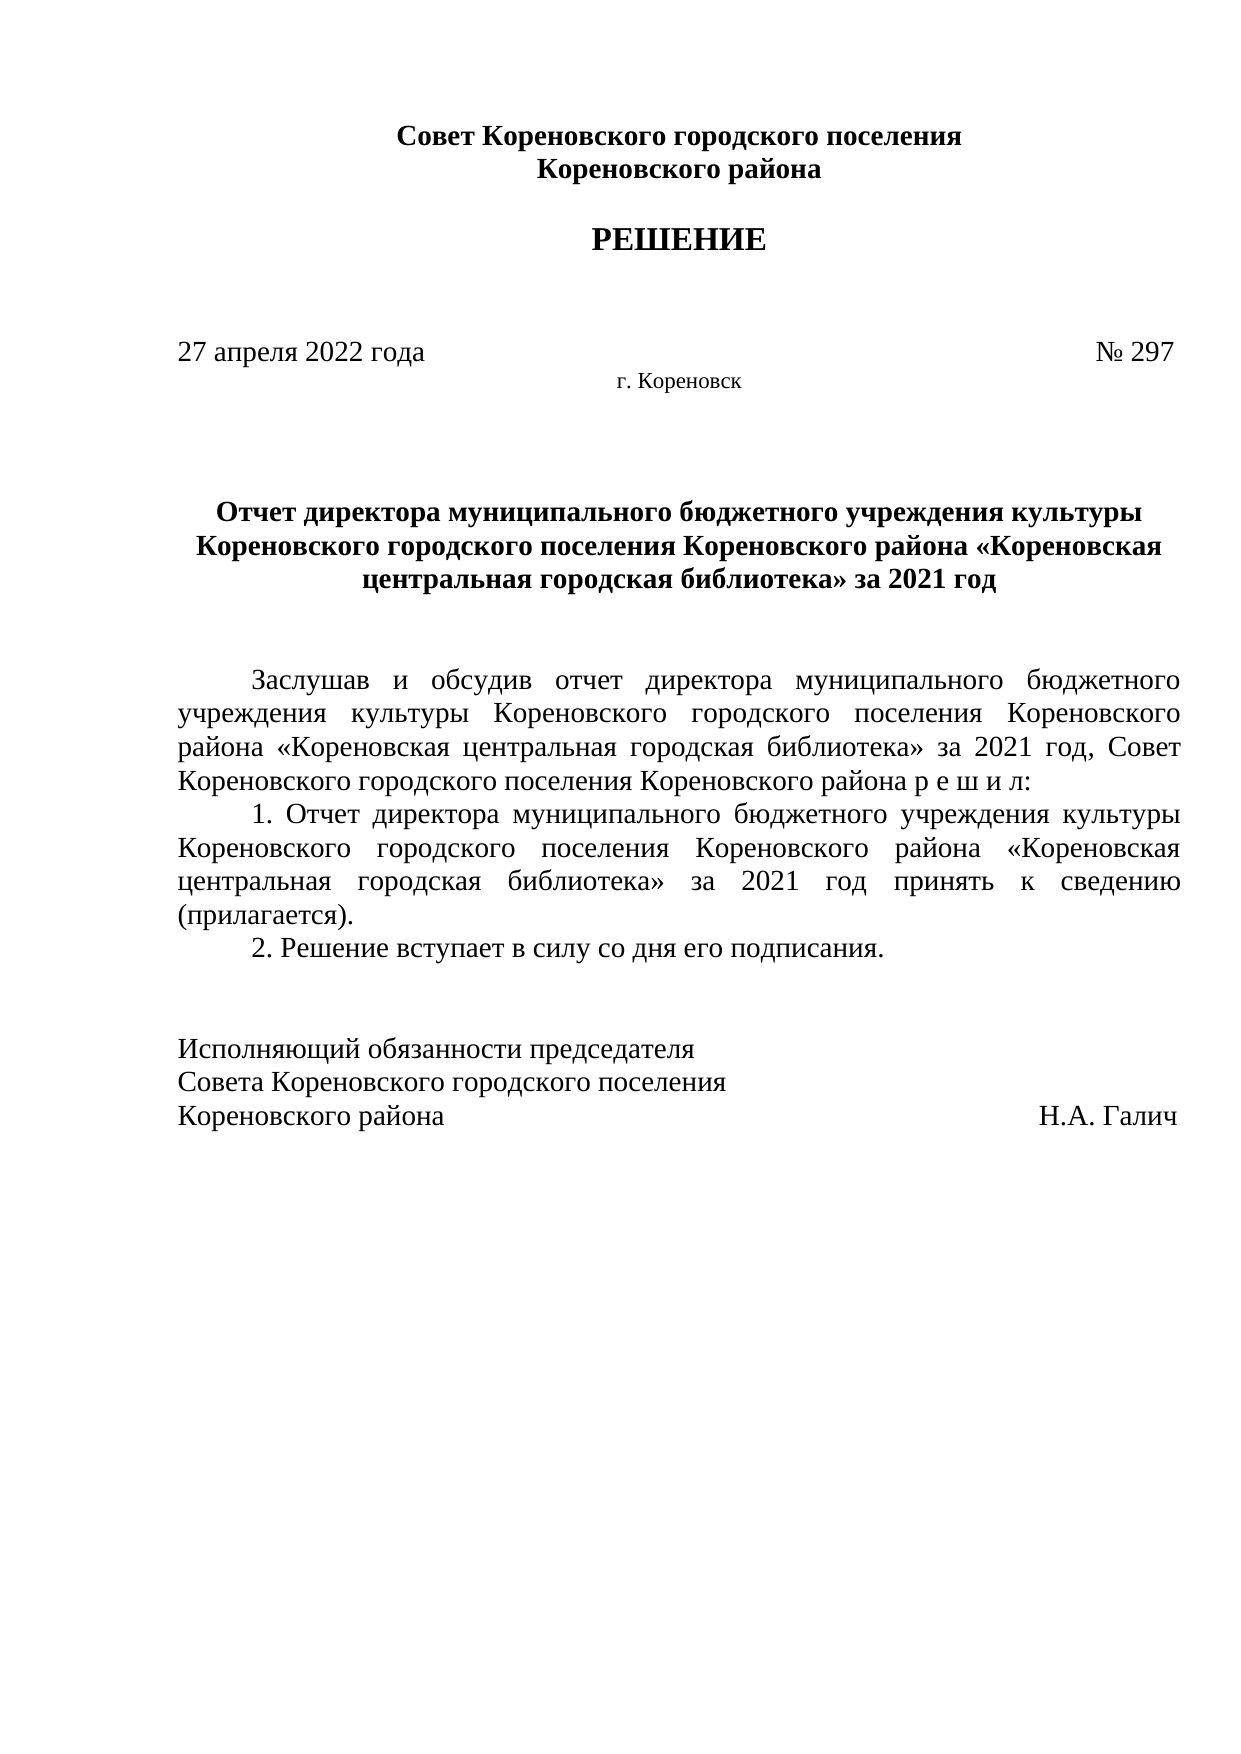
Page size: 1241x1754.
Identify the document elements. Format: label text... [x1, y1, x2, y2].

text Кореновского района Н.А. Галич [177, 1098, 1181, 1132]
text 27 апреля 2022 года № 297 [177, 334, 1181, 367]
text г. Кореновск [177, 367, 1181, 394]
text 1. Отчет директора муниципального бюджетного учреждения культуры Кореновского городского поселения Кореновского района «Кореновская центральная городская библиотека» за 2021 год принять к сведению (прилагается). [177, 796, 1181, 930]
text Заслушав и обсудив отчет директора муниципального бюджетного учреждения культуры Кореновского городского поселения Кореновского района «Кореновская центральная городская библиотека» за 2021 год, Совет Кореновского городского поселения Кореновского района р е ш и л: [177, 662, 1181, 796]
text Совет Кореновского городского поселения [177, 118, 1181, 152]
text Совета Кореновского городского поселения [177, 1064, 1181, 1098]
text РЕШЕНИЕ [177, 219, 1181, 257]
text 2. Решение вступает в силу со дня его подписания. [177, 930, 1181, 964]
text Отчет директора муниципального бюджетного учреждения культуры Кореновского городского поселения Кореновского района «Кореновская центральная городская библиотека» за 2021 год [177, 494, 1181, 595]
text Кореновского района [177, 152, 1181, 185]
text Исполняющий обязанности председателя [177, 1031, 1181, 1064]
